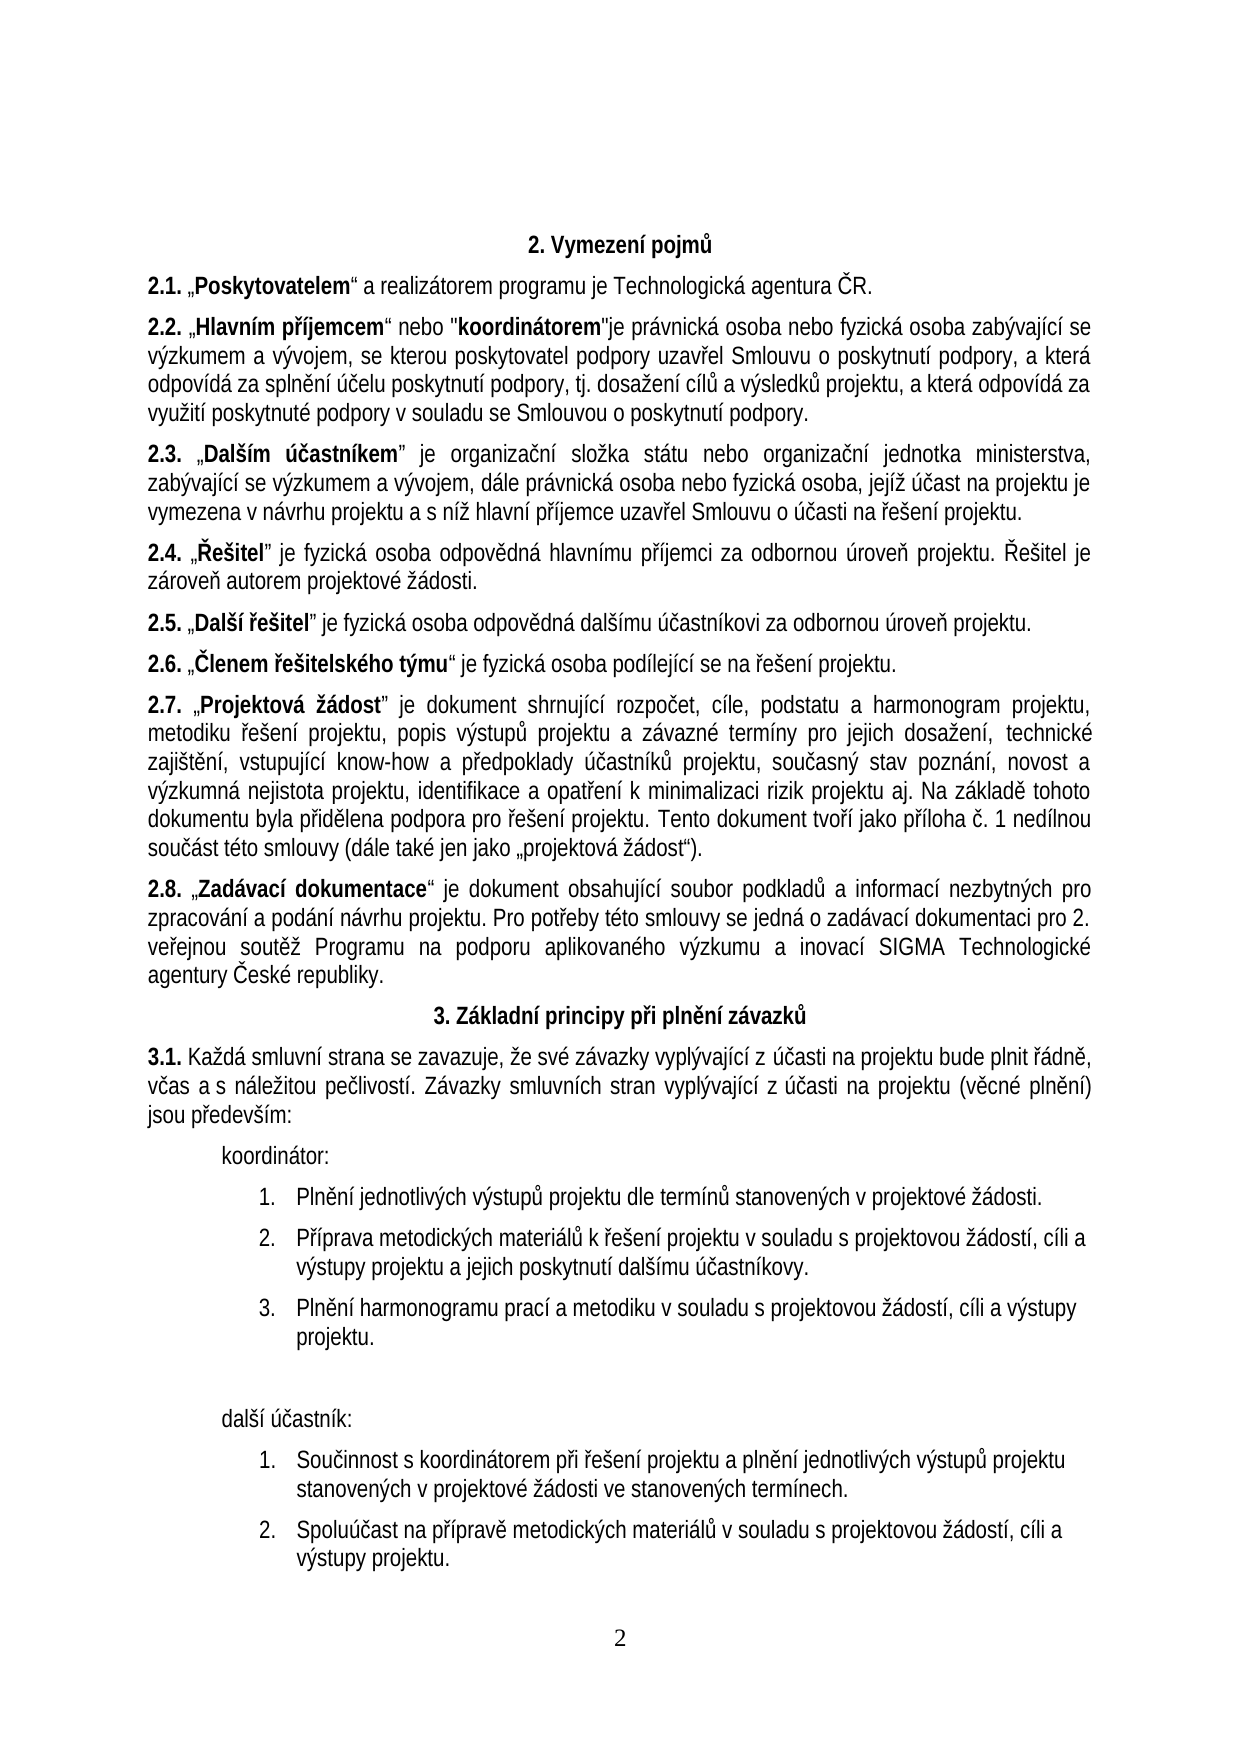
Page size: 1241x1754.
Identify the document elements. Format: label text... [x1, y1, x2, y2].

text 2. Vymezení pojmů [148, 230, 1093, 258]
text 2.6. „Členem řešitelského týmu“ je fyzická osoba podílející se na řešení projektu. [148, 649, 1093, 677]
text další účastník: [221, 1404, 1093, 1432]
text koordinátor: [148, 1141, 1093, 1169]
text 3.1. Každá smluvní strana se zavazuje, že své závazky vyplývající z účasti na projektu bude plnit řádně, včas a s náležitou pečlivostí. Závazky smluvních stran vyplývající z účasti na projektu (věcné plnění) jsou především: [148, 1042, 1093, 1128]
list Příprava metodických materiálů k řešení projektu v souladu s projektovou žádostí, cíli a výstupy projektu a jejich poskytnutí dalšímu účastníkovy. [258, 1223, 1093, 1280]
text 2.7. „Projektová žádost” je dokument shrnující rozpočet, cíle, podstatu a harmonogram projektu, metodiku řešení projektu, popis výstupů projektu a závazné termíny pro jejich dosažení, technické zajištění, vstupující know-how a předpoklady účastníků projektu, současný stav poznání, novost a výzkumná nejistota projektu, identifikace a opatření k minimalizaci rizik projektu aj. Na základě tohoto dokumentu byla přidělena podpora pro řešení projektu. Tento dokument tvoří jako příloha č. 1 nedílnou součást této smlouvy (dále také jen jako „projektová žádost“). [148, 690, 1093, 747]
list Plnění harmonogramu prací a metodiku v souladu s projektovou žádostí, cíli a výstupy projektu. [258, 1293, 1093, 1350]
list Plnění jednotlivých výstupů projektu dle termínů stanovených v projektové žádosti. [258, 1182, 1093, 1211]
text 2.5. „Další řešitel” je fyzická osoba odpovědná dalšímu účastníkovi za odbornou úroveň projektu. [148, 607, 1093, 636]
text 2.8. „Zadávací dokumentace“ je dokument obsahující soubor podkladů a informací nezbytných pro zpracování a podání návrhu projektu. Pro potřeby této smlouvy se jedná o zadávací dokumentaci pro 2. veřejnou soutěž Programu na podporu aplikovaného výzkumu a inovací SIGMA Technologické agentury České republiky. [148, 874, 1093, 989]
list Spoluúčast na přípravě metodických materiálů v souladu s projektovou žádostí, cíli a výstupy projektu. [259, 1515, 1093, 1572]
text 2.3. „Dalším účastníkem” je organizační složka státu nebo organizační jednotka ministerstva, zabývající se výzkumem a vývojem, dále právnická osoba nebo fyzická osoba, jejíž účast na projektu je vymezena v návrhu projektu a s níž hlavní příjemce uzavřel Smlouvu o účasti na řešení projektu. [148, 439, 1093, 525]
text 2.2. „Hlavním příjemcem“ nebo "koordinátorem"je právnická osoba nebo fyzická osoba zabývající se výzkumem a vývojem, se kterou poskytovatel podpory uzavřel Smlouvu o poskytnutí podpory, a která odpovídá za splnění účelu poskytnutí podpory, tj. dosažení cílů a výsledků projektu, a která odpovídá za využití poskytnuté podpory v souladu se Smlouvou o poskytnutí podpory. [148, 312, 1093, 427]
list Součinnost s koordinátorem při řešení projektu a plnění jednotlivých výstupů projektu stanovených v projektové žádosti ve stanovených termínech. [259, 1445, 1093, 1502]
text 2.7. „Projektová žádost” je dokument shrnující rozpočet, cíle, podstatu a harmonogram projektu, metodiku řešení projektu, popis výstupů projektu a závazné termíny pro jejich dosažení, technické zajištění, vstupující know-how a předpoklady účastníků projektu, současný stav poznání, novost a výzkumná nejistota projektu, identifikace a opatření k minimalizaci rizik projektu aj. Na základě tohoto dokumentu byla přidělena podpora pro řešení projektu. Tento dokument tvoří jako příloha č. 1 nedílnou součást této smlouvy (dále také jen jako „projektová žádost“). [148, 804, 1093, 862]
text 3. Základní principy při plnění závazků [148, 1001, 1093, 1030]
text 2.4. „Řešitel” je fyzická osoba odpovědná hlavnímu příjemci za odbornou úroveň projektu. Řešitel je zároveň autorem projektové žádosti. [148, 538, 1093, 595]
text 2.1. „Poskytovatelem“ a realizátorem programu je Technologická agentura ČR. [148, 271, 1093, 300]
